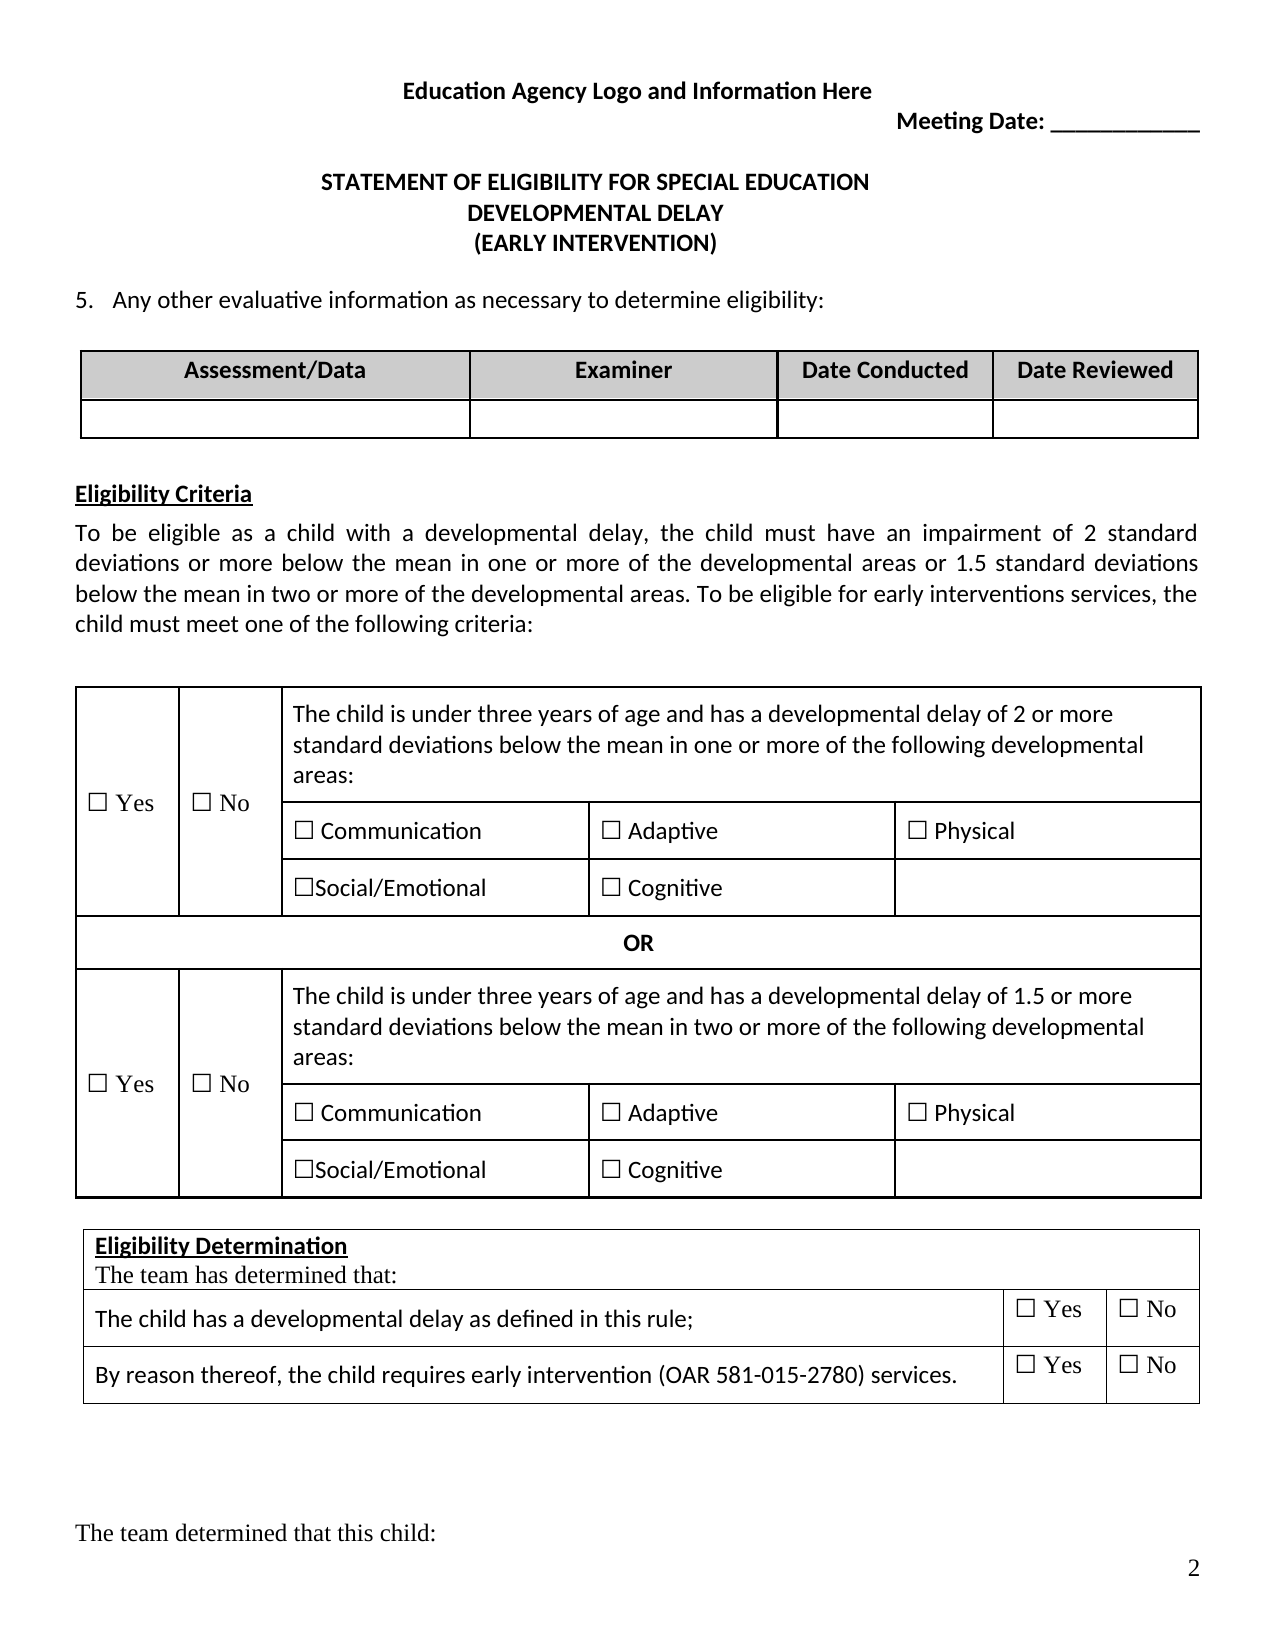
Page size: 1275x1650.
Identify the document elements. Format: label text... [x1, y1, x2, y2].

table_cell Yes [1004, 1347, 1106, 1402]
table_cell Adaptive [590, 1085, 894, 1139]
table_cell [82, 401, 469, 437]
text 5. Any other evaluative information as necessary to determine eligibility: [75, 284, 1200, 315]
text The team determined that this child: [75, 1518, 1162, 1547]
table_header Yes [77, 688, 178, 914]
table_cell [779, 401, 992, 437]
table_cell No [180, 970, 281, 1196]
text Eligibility Criteria [75, 478, 1200, 508]
table_cell Physical [896, 803, 1200, 857]
table_header Eligibility Determination The team has determined that: [84, 1230, 1199, 1289]
table_cell No [1107, 1290, 1199, 1346]
table_header Examiner [471, 352, 776, 398]
table_cell Communication [283, 1085, 588, 1139]
table_cell No [1107, 1347, 1199, 1402]
table_header Date Reviewed [994, 352, 1197, 398]
table_cell [471, 401, 776, 437]
table_cell By reason thereof, the child requires early intervention (OAR 581-015-2780) services. [84, 1347, 1003, 1402]
table_cell Physical [896, 1085, 1200, 1139]
table_cell [896, 860, 1200, 914]
table_cell Social/Emotional [283, 860, 588, 914]
text To be eligible as a child with a developmental delay, the child must have an impairment of 2 standard deviations or more below the mean in one or more of the developmental areas or 1.5 standard deviations below the mean in two or more of the developmental areas. To be eligible for early interventions services, the child must meet one of the following criteria: [75, 517, 1200, 639]
table_cell OR [77, 917, 1200, 968]
table_header The child is under three years of age and has a developmental delay of 2 or more standard deviations below the mean in one or more of the following developmental areas: [283, 688, 1200, 801]
table_header Assessment/Data [82, 352, 469, 398]
table_cell Communication [283, 803, 588, 857]
table_cell [994, 401, 1197, 437]
table_cell Cognitive [590, 1141, 894, 1196]
table_cell Social/Emotional [283, 1141, 588, 1196]
table_header Date Conducted [779, 352, 992, 398]
table_header No [180, 688, 281, 914]
table_cell Yes [77, 970, 178, 1196]
table_cell The child has a developmental delay as defined in this rule; [84, 1290, 1003, 1346]
table_cell Yes [1004, 1290, 1106, 1346]
table_cell Adaptive [590, 803, 894, 857]
table_cell The child is under three years of age and has a developmental delay of 1.5 or more standard deviations below the mean in two or more of the following developmental areas: [283, 970, 1200, 1082]
table_cell Cognitive [590, 860, 894, 914]
table_cell [896, 1141, 1200, 1196]
